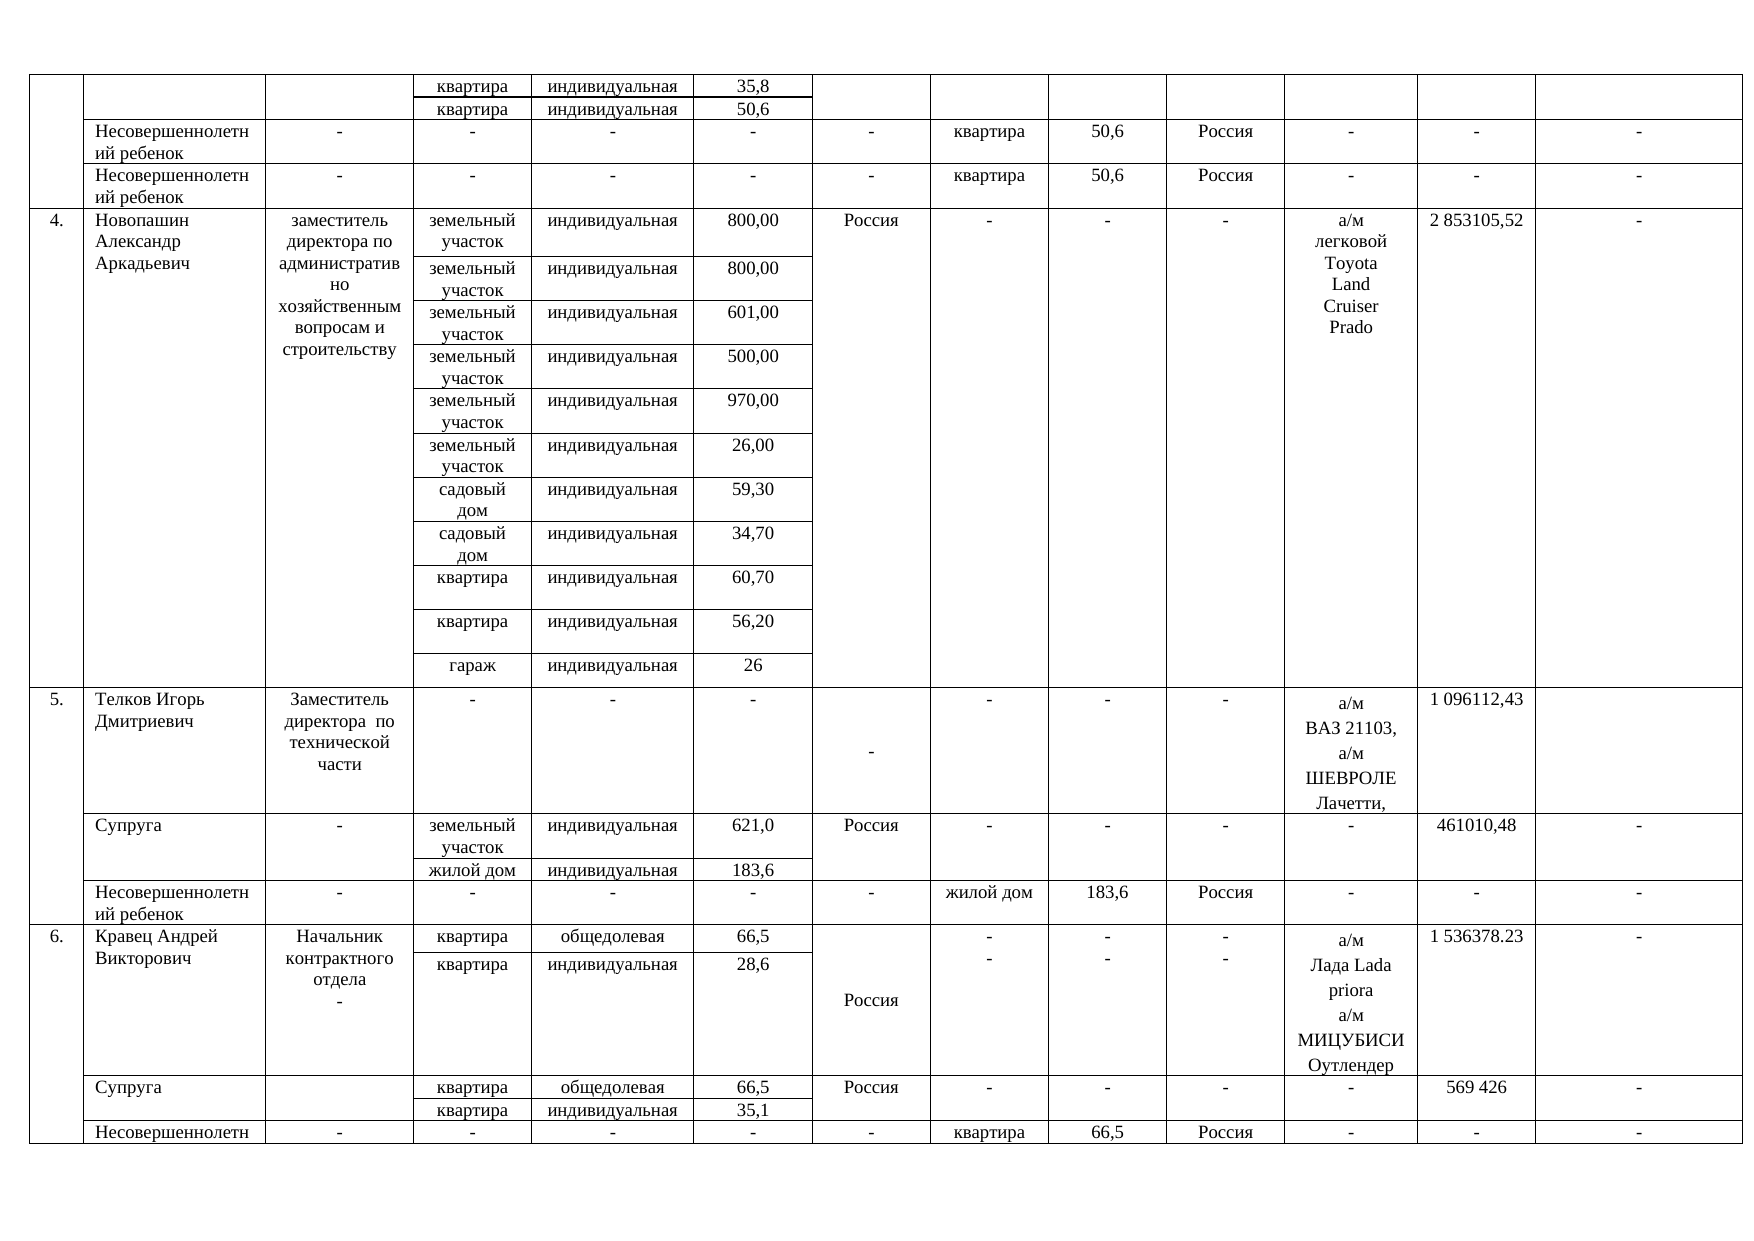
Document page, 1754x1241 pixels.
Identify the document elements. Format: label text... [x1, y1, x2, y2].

table_cell - [1536, 209, 1742, 687]
table_cell - [414, 688, 531, 813]
table_cell 66,5 [1049, 1121, 1166, 1143]
table_cell - [1536, 814, 1742, 880]
table_cell Россия [1167, 164, 1284, 207]
table_cell индивидуальная [532, 566, 693, 609]
table_cell - [414, 164, 531, 207]
table_cell Россия [1167, 881, 1284, 924]
table_cell - [1536, 120, 1742, 163]
table_cell - [1285, 1076, 1417, 1120]
table_cell - [266, 164, 413, 207]
table_cell - - [931, 925, 1048, 1075]
table_cell Новопашин Александр Аркадьевич [84, 209, 265, 687]
table_cell - [931, 209, 1048, 687]
table_cell 56,20 [694, 610, 812, 653]
table_cell - [1536, 925, 1742, 1075]
table_cell Несовершеннолетний ребенок [84, 120, 265, 163]
table_cell 800,00 [694, 257, 812, 300]
table_cell Россия [813, 814, 930, 880]
table_cell 601,00 [694, 301, 812, 344]
table_cell гараж [414, 654, 531, 687]
table_cell 800,00 [694, 209, 812, 256]
table_cell 183,6 [1049, 881, 1166, 924]
table_cell индивидуальная [532, 75, 693, 96]
table_cell - [266, 1121, 413, 1143]
table_cell 461010,48 [1418, 814, 1535, 880]
table_cell - [931, 814, 1048, 880]
table_cell - [813, 881, 930, 924]
table_cell индивидуальная [532, 953, 693, 1075]
table_cell земельный участок [414, 814, 531, 857]
table_cell жилой дом [931, 881, 1048, 924]
table_cell квартира [414, 1099, 531, 1120]
table_cell - [1536, 1076, 1742, 1120]
table_cell - [1167, 209, 1284, 687]
table_cell Телков Игорь Дмитриевич [84, 688, 265, 813]
table_cell 183,6 [694, 859, 812, 880]
table_cell 621,0 [694, 814, 812, 857]
table_cell - [414, 1121, 531, 1143]
table_cell [1536, 688, 1742, 813]
table_cell - [1536, 164, 1742, 207]
table_cell - [266, 120, 413, 163]
table_cell 35,8 [694, 75, 812, 96]
table_cell а/м Лада Lada priora а/м МИЦУБИСИ Оутлендер [1285, 925, 1417, 1075]
table_cell 26 [694, 654, 812, 687]
table_cell - [813, 1121, 930, 1143]
table_cell квартира [414, 566, 531, 609]
table_cell Заместитель директора по технической части [266, 688, 413, 813]
table_cell 970,00 [694, 389, 812, 432]
table_cell 569 426 [1418, 1076, 1535, 1120]
table_cell 500,00 [694, 345, 812, 388]
table_cell 4. [30, 209, 83, 687]
table_cell индивидуальная [532, 610, 693, 653]
table_cell - [1418, 1121, 1535, 1143]
table_cell земельный участок [414, 345, 531, 388]
table_cell - [1418, 164, 1535, 207]
table_cell квартира [414, 1076, 531, 1098]
table_cell земельный участок [414, 434, 531, 477]
table_cell 59,30 [694, 478, 812, 521]
table_cell - [532, 120, 693, 163]
table_cell - [1536, 1121, 1742, 1143]
table_cell 50,6 [694, 98, 812, 119]
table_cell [84, 1121, 265, 1143]
table_cell - [813, 120, 930, 163]
table_cell - [1049, 688, 1166, 813]
table_cell 60,70 [694, 566, 812, 609]
table_cell квартира [931, 164, 1048, 207]
table_cell - [532, 164, 693, 207]
table_cell земельный участок [414, 389, 531, 432]
table_cell - [1285, 881, 1417, 924]
table_cell 66,5 [694, 1076, 812, 1098]
table_cell - [1167, 814, 1284, 880]
table_cell - [414, 881, 531, 924]
table_cell квартира [414, 953, 531, 1075]
table_cell - [694, 688, 812, 813]
table_cell заместитель директора по административно хозяйственным вопросам и строительству [266, 209, 413, 687]
table_cell Несовершеннолетний ребенок [84, 881, 265, 924]
table_cell квартира [414, 610, 531, 653]
table_cell - [1049, 814, 1166, 880]
table_cell - [532, 881, 693, 924]
table_cell - [1285, 164, 1417, 207]
table_cell садовый дом [414, 522, 531, 565]
table_cell земельный участок [414, 301, 531, 344]
table_cell - [1167, 688, 1284, 813]
table_cell - [266, 814, 413, 880]
table_cell 50,6 [1049, 164, 1166, 207]
table_cell 35,1 [694, 1099, 812, 1120]
table_cell - [1285, 120, 1417, 163]
table_cell - [1536, 881, 1742, 924]
table_cell индивидуальная [532, 301, 693, 344]
table_cell - [1049, 1076, 1166, 1120]
table_cell квартира [414, 75, 531, 96]
table_cell Россия [1167, 120, 1284, 163]
table_cell - - [1167, 925, 1284, 1075]
table_cell Россия [1167, 1121, 1284, 1143]
table_cell - [1285, 814, 1417, 880]
table_cell индивидуальная [532, 389, 693, 432]
table_cell квартира [931, 120, 1048, 163]
table_cell Россия [813, 209, 930, 687]
table_cell индивидуальная [532, 478, 693, 521]
table_cell Супруга [84, 1076, 265, 1120]
table_cell - [813, 164, 930, 207]
table_cell индивидуальная [532, 654, 693, 687]
table_cell - - [1049, 925, 1166, 1075]
table_cell 50,6 [1049, 120, 1166, 163]
table_cell - [694, 164, 812, 207]
table_cell индивидуальная [532, 257, 693, 300]
table_cell Начальник контрактного отдела - [266, 925, 413, 1075]
table_cell - [694, 881, 812, 924]
table_cell общедолевая [532, 1076, 693, 1098]
table_cell индивидуальная [532, 209, 693, 256]
table_cell садовый дом [414, 478, 531, 521]
table_cell индивидуальная [532, 814, 693, 857]
table_cell - [266, 881, 413, 924]
table_cell - [694, 1121, 812, 1143]
table_cell квартира [414, 98, 531, 119]
table_cell - [1049, 209, 1166, 687]
table_cell 1 536378.23 [1418, 925, 1535, 1075]
table_cell земельный участок [414, 257, 531, 300]
table_cell - [1418, 120, 1535, 163]
table_cell Россия [813, 925, 930, 1075]
table_cell - [1418, 881, 1535, 924]
table_cell индивидуальная [532, 98, 693, 119]
table_cell индивидуальная [532, 859, 693, 880]
table_cell - [931, 1076, 1048, 1120]
table_cell 66,5 [694, 925, 812, 952]
table_cell Супруга [84, 814, 265, 880]
table_cell - [1167, 1076, 1284, 1120]
table_cell 1 096112,43 [1418, 688, 1535, 813]
table_cell жилой дом [414, 859, 531, 880]
table_cell - [532, 1121, 693, 1143]
table_cell земельный участок [414, 209, 531, 256]
table_cell 28,6 [694, 953, 812, 1075]
table_cell - [1285, 1121, 1417, 1143]
table_cell общедолевая [532, 925, 693, 952]
table_cell [266, 1076, 413, 1120]
table_cell 26,00 [694, 434, 812, 477]
table_cell 5. [30, 688, 83, 924]
table_cell - [813, 688, 930, 813]
table_cell индивидуальная [532, 345, 693, 388]
table_cell Россия [813, 1076, 930, 1120]
table_cell индивидуальная [532, 522, 693, 565]
table_cell Несовершеннолетний ребенок [84, 164, 265, 207]
table_cell квартира [931, 1121, 1048, 1143]
table_cell 6. [30, 925, 83, 1143]
table_cell а/м легковой Toyota Land Cruiser Prado [1285, 209, 1417, 687]
table_cell квартира [414, 925, 531, 952]
table_cell а/м ВАЗ 21103, а/м ШЕВРОЛЕ Лачетти, [1285, 688, 1417, 813]
table_cell - [532, 688, 693, 813]
table_cell 2 853105,52 [1418, 209, 1535, 687]
table_cell Кравец Андрей Викторович [84, 925, 265, 1075]
table_cell 34,70 [694, 522, 812, 565]
table_cell - [414, 120, 531, 163]
table_cell - [694, 120, 812, 163]
table_cell индивидуальная [532, 1099, 693, 1120]
table_cell индивидуальная [532, 434, 693, 477]
table_cell - [931, 688, 1048, 813]
